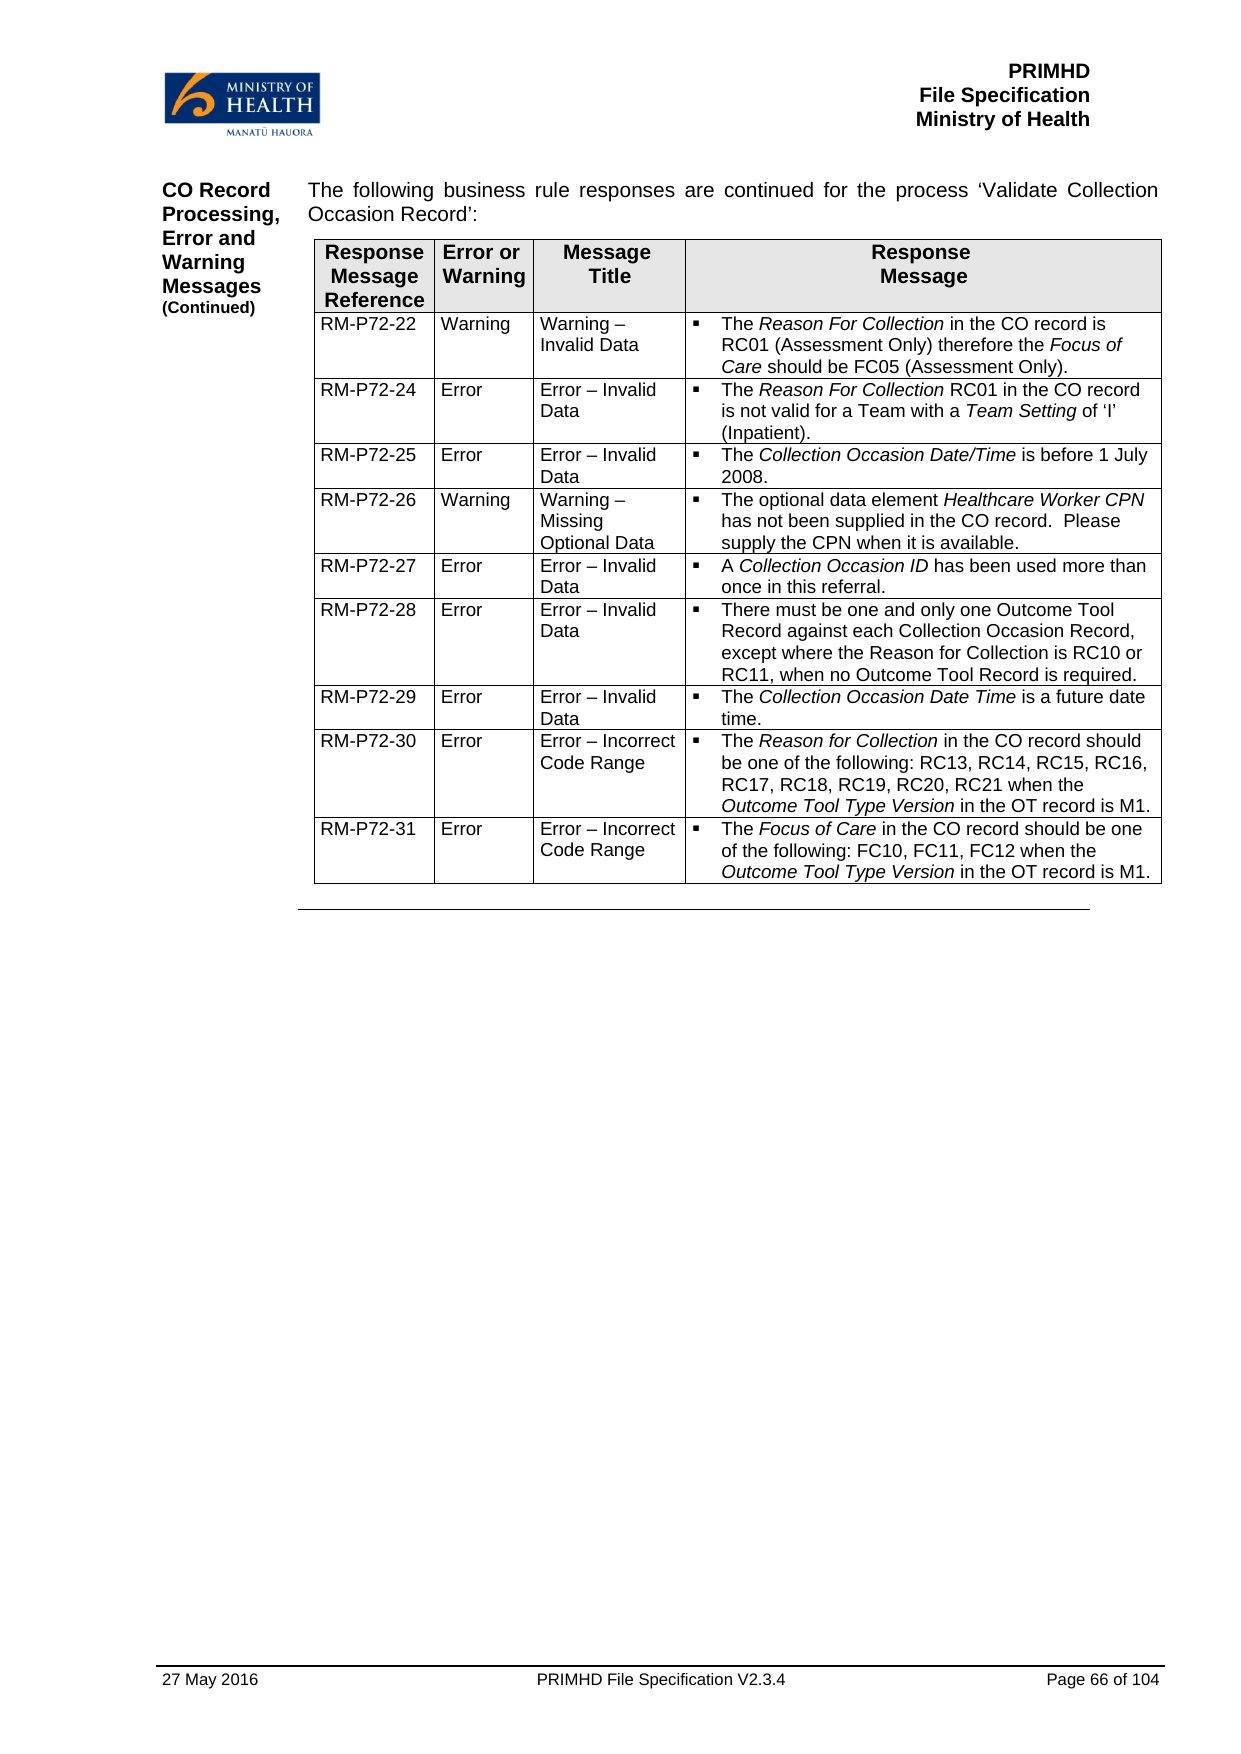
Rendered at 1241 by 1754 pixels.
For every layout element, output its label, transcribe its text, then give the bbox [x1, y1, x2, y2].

table_header The following business rule responses are continued for the process ‘Validate Collection Occasion Record’: [302, 178, 1165, 884]
table_header CO Record Processing, Error and Warning Messages (Continued) [156, 178, 302, 884]
picture [150, 58, 333, 150]
